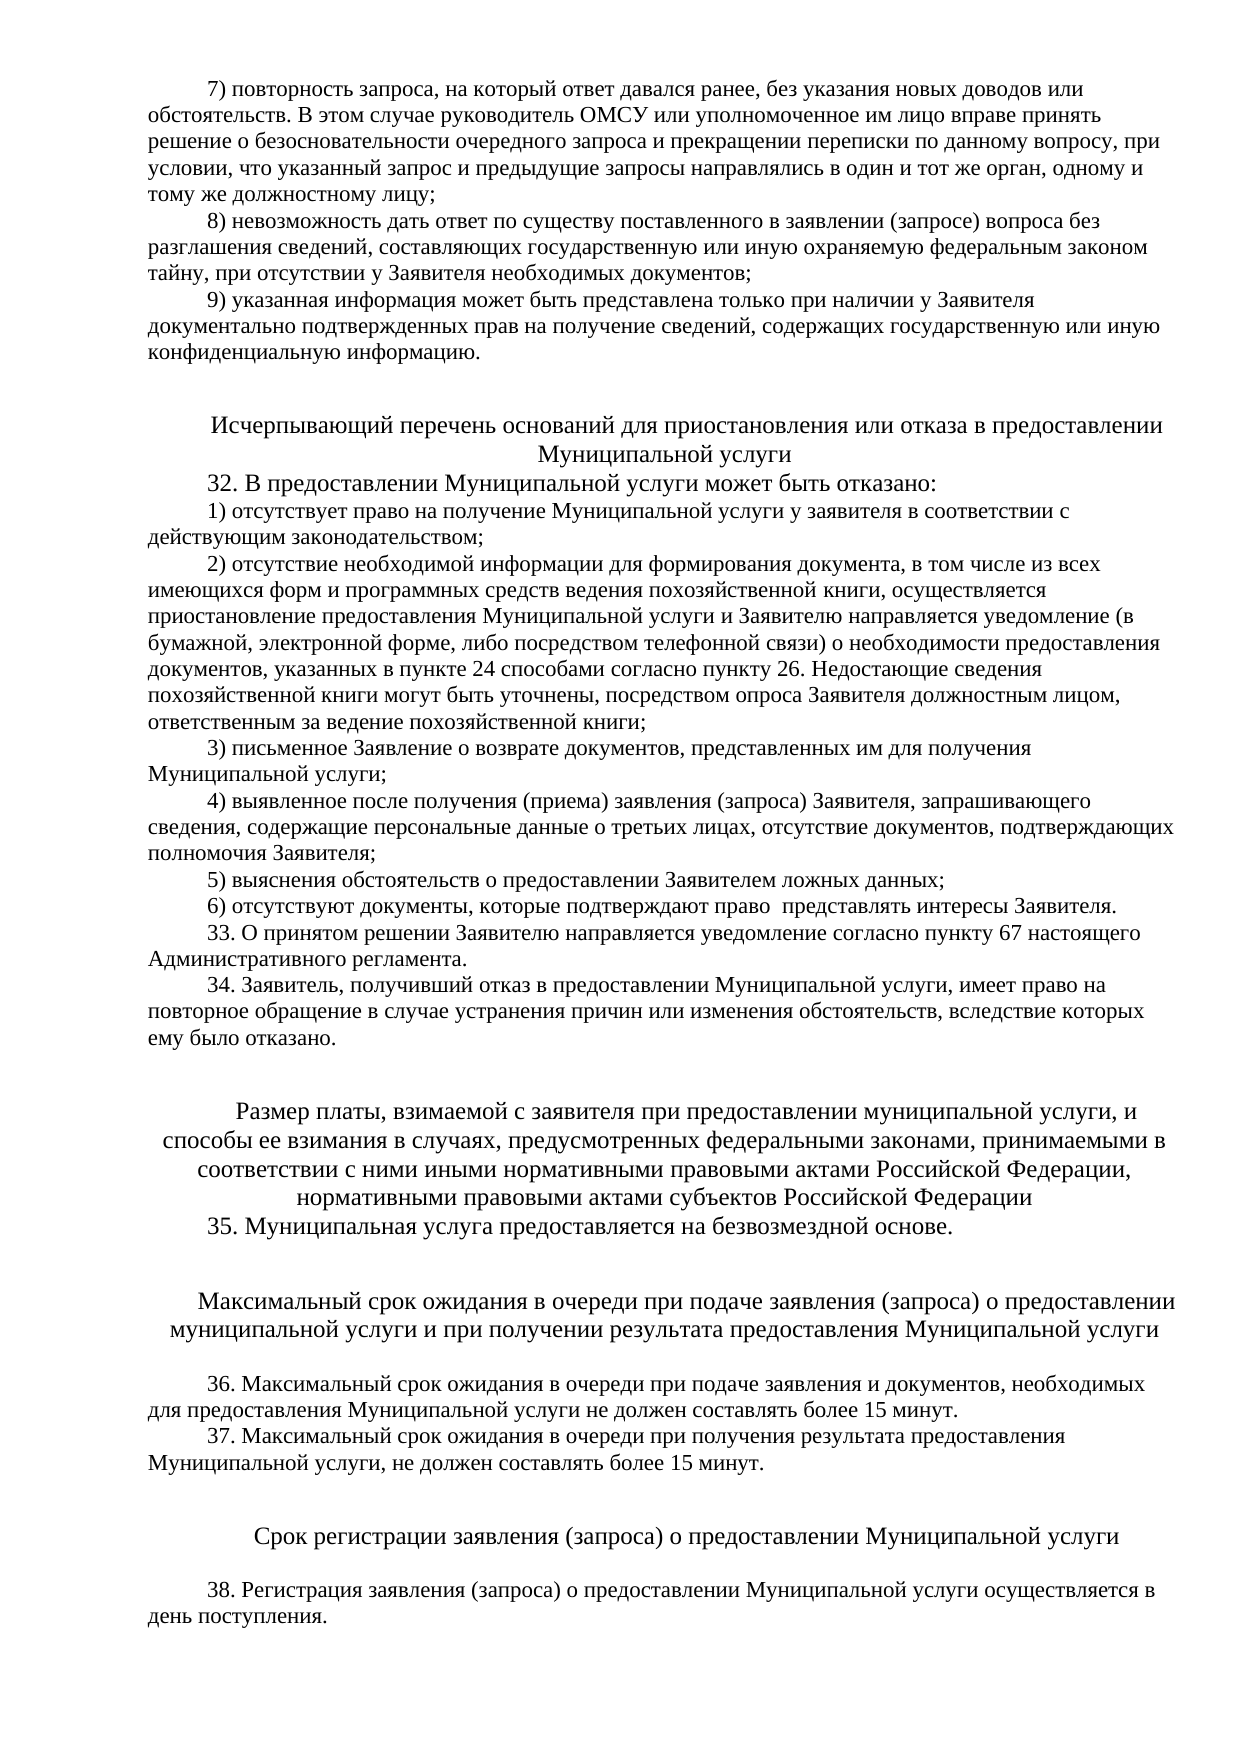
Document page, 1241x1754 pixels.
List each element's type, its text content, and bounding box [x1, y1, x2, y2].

text 36. Максимальный срок ожидания в очереди при подаче заявления и документов, необходимых для предоставления Муниципальной услуги не должен составлять более 15 минут. [148, 1369, 1181, 1422]
text 2) отсутствие необходимой информации для формирования документа, в том числе из всех имеющихся форм и программных средств ведения похозяйственной книги, осуществляется приостановление предоставления Муниципальной услуги и Заявителю направляется уведомление (в бумажной, электронной форме, либо посредством телефонной связи) о необходимости предоставления документов, указанных в пункте 24 способами согласно пункту 26. Недостающие сведения похозяйственной книги могут быть уточнены, посредством опроса Заявителя должностным лицом, ответственным за ведение похозяйственной книги; [148, 549, 1181, 734]
text 5) выяснения обстоятельств о предоставлении Заявителем ложных данных; [148, 866, 1181, 892]
text 33. О принятом решении Заявителю направляется уведомление согласно пункту 67 настоящего Административного регламента. [148, 918, 1181, 971]
text 9) указанная информация может быть представлена только при наличии у Заявителя документально подтвержденных прав на получение сведений, содержащих государственную или иную конфиденциальную информацию. [148, 286, 1181, 365]
text Исчерпывающий перечень оснований для приостановления или отказа в предоставлении Муниципальной услуги [148, 411, 1181, 468]
text 32. В предоставлении Муниципальной услуги может быть отказано: [148, 468, 1181, 497]
text 6) отсутствуют документы, которые подтверждают право представлять интересы Заявителя. [148, 892, 1181, 918]
text 7) повторность запроса, на который ответ давался ранее, без указания новых доводов или обстоятельств. В этом случае руководитель ОМСУ или уполномоченное им лицо вправе принять решение о безосновательности очередного запроса и прекращении переписки по данному вопросу, при условии, что указанный запрос и предыдущие запросы направлялись в один и тот же орган, одному и тому же должностному лицу; [148, 75, 1181, 207]
text Срок регистрации заявления (запроса) о предоставлении Муниципальной услуги [148, 1521, 1181, 1549]
text 1) отсутствует право на получение Муниципальной услуги у заявителя в соответствии с действующим законодательством; [148, 497, 1181, 549]
text 8) невозможность дать ответ по существу поставленного в заявлении (запросе) вопроса без разглашения сведений, составляющих государственную или иную охраняемую федеральным законом тайну, при отсутствии у Заявителя необходимых документов; [148, 207, 1181, 286]
text 35. Муниципальная услуга предоставляется на безвозмездной основе. [148, 1211, 1181, 1240]
text 4) выявленное после получения (приема) заявления (запроса) Заявителя, запрашивающего сведения, содержащие персональные данные о третьих лицах, отсутствие документов, подтверждающих полномочия Заявителя; [148, 787, 1181, 866]
text 3) письменное Заявление о возврате документов, представленных им для получения Муниципальной услуги; [148, 734, 1181, 787]
text Максимальный срок ожидания в очереди при подаче заявления (запроса) о предоставлении муниципальной услуги и при получении результата предоставления Муниципальной услуги [148, 1286, 1181, 1343]
text 37. Максимальный срок ожидания в очереди при получения результата предоставления Муниципальной услуги, не должен составлять более 15 минут. [148, 1422, 1181, 1475]
text 34. Заявитель, получивший отказ в предоставлении Муниципальной услуги, имеет право на повторное обращение в случае устранения причин или изменения обстоятельств, вследствие которых ему было отказано. [148, 971, 1181, 1050]
text 38. Регистрация заявления (запроса) о предоставлении Муниципальной услуги осуществляется в день поступления. [148, 1576, 1181, 1629]
text Размер платы, взимаемой с заявителя при предоставлении муниципальной услуги, и способы ее взимания в случаях, предусмотренных федеральными законами, принимаемыми в соответствии с ними иными нормативными правовыми актами Российской Федерации, нормативными правовыми актами субъектов Российской Федерации [148, 1096, 1181, 1211]
